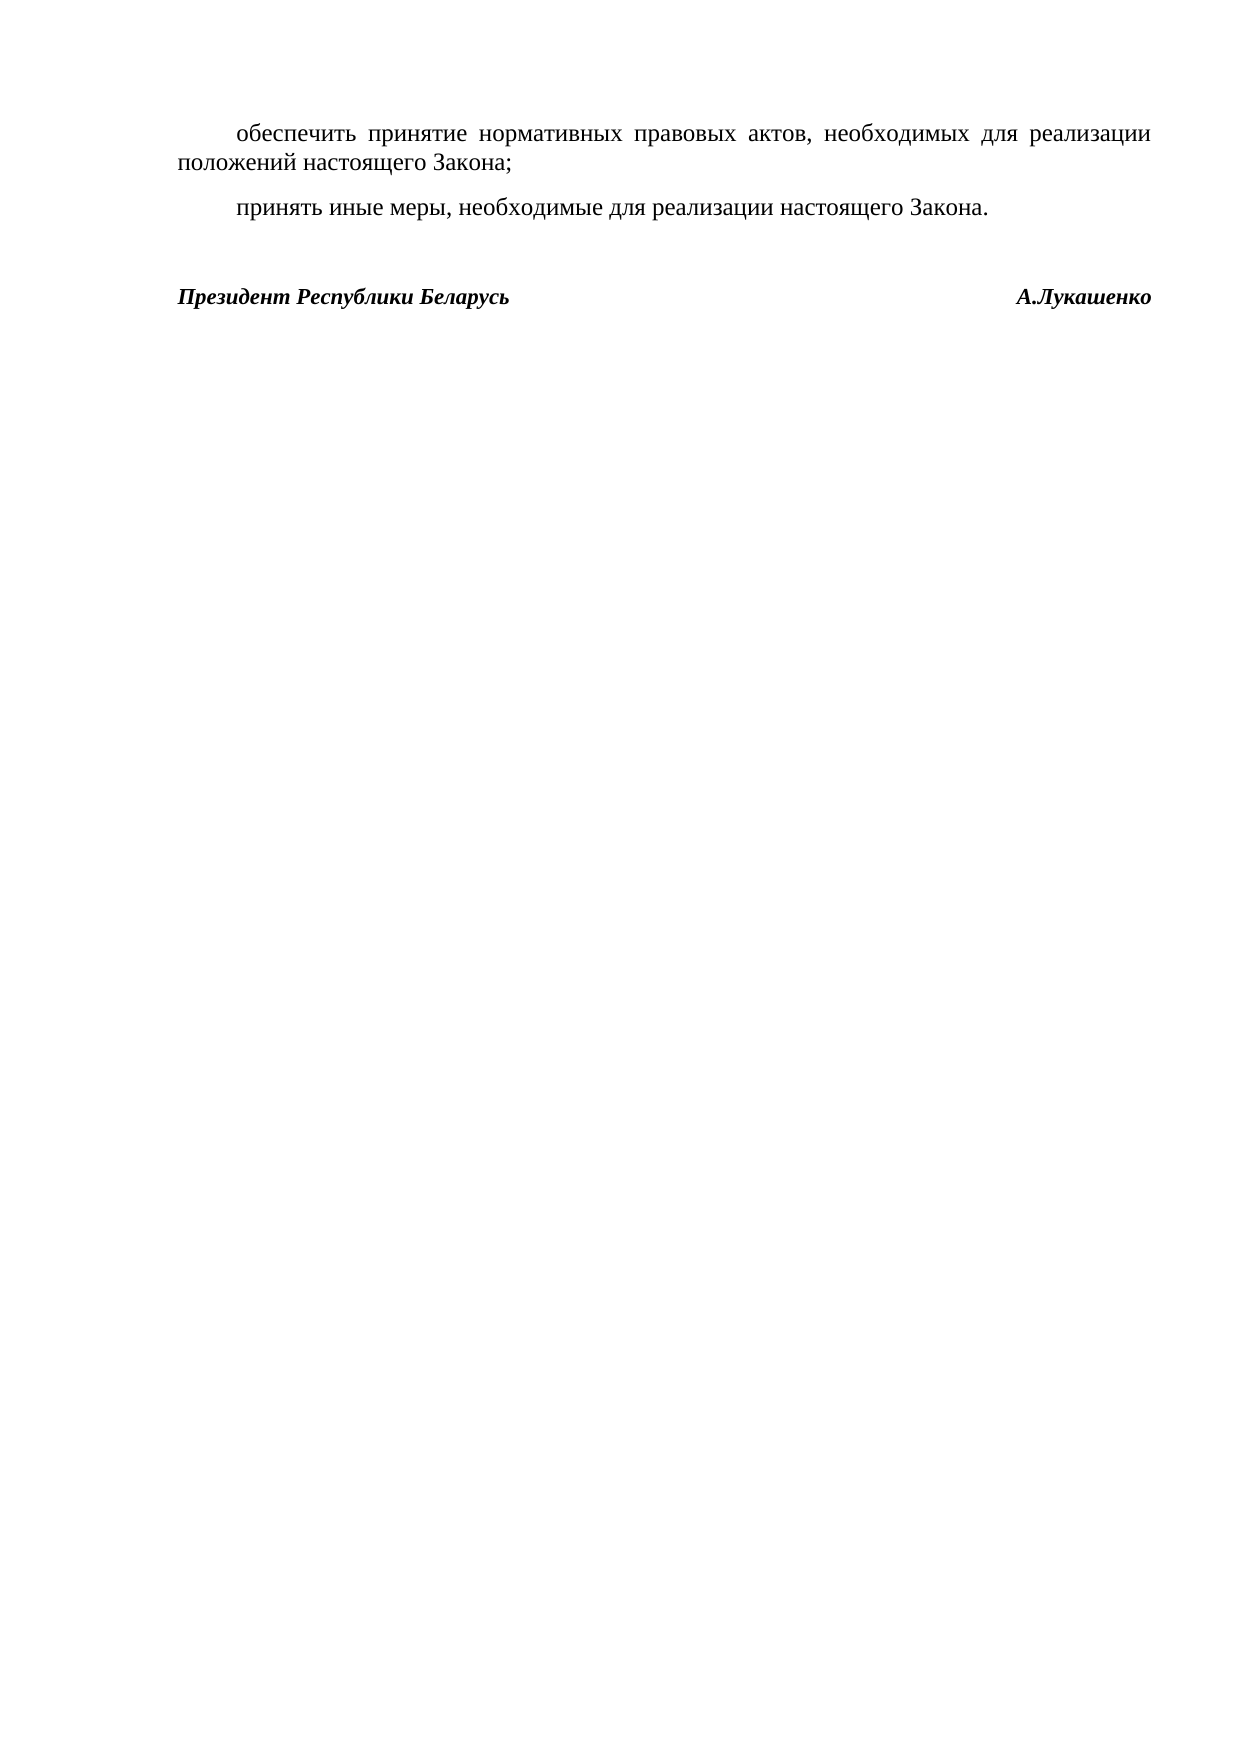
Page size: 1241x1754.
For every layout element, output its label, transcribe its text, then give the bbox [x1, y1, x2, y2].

text обеспечить принятие нормативных правовых актов, необходимых для реализации положений настоящего Закона; [177, 118, 1152, 176]
text принять иные меры, необходимые для реализации настоящего Закона. [177, 192, 1152, 221]
table_header Президент Республики Беларусь [177, 283, 664, 309]
table_header А.Лукашенко [664, 283, 1152, 309]
